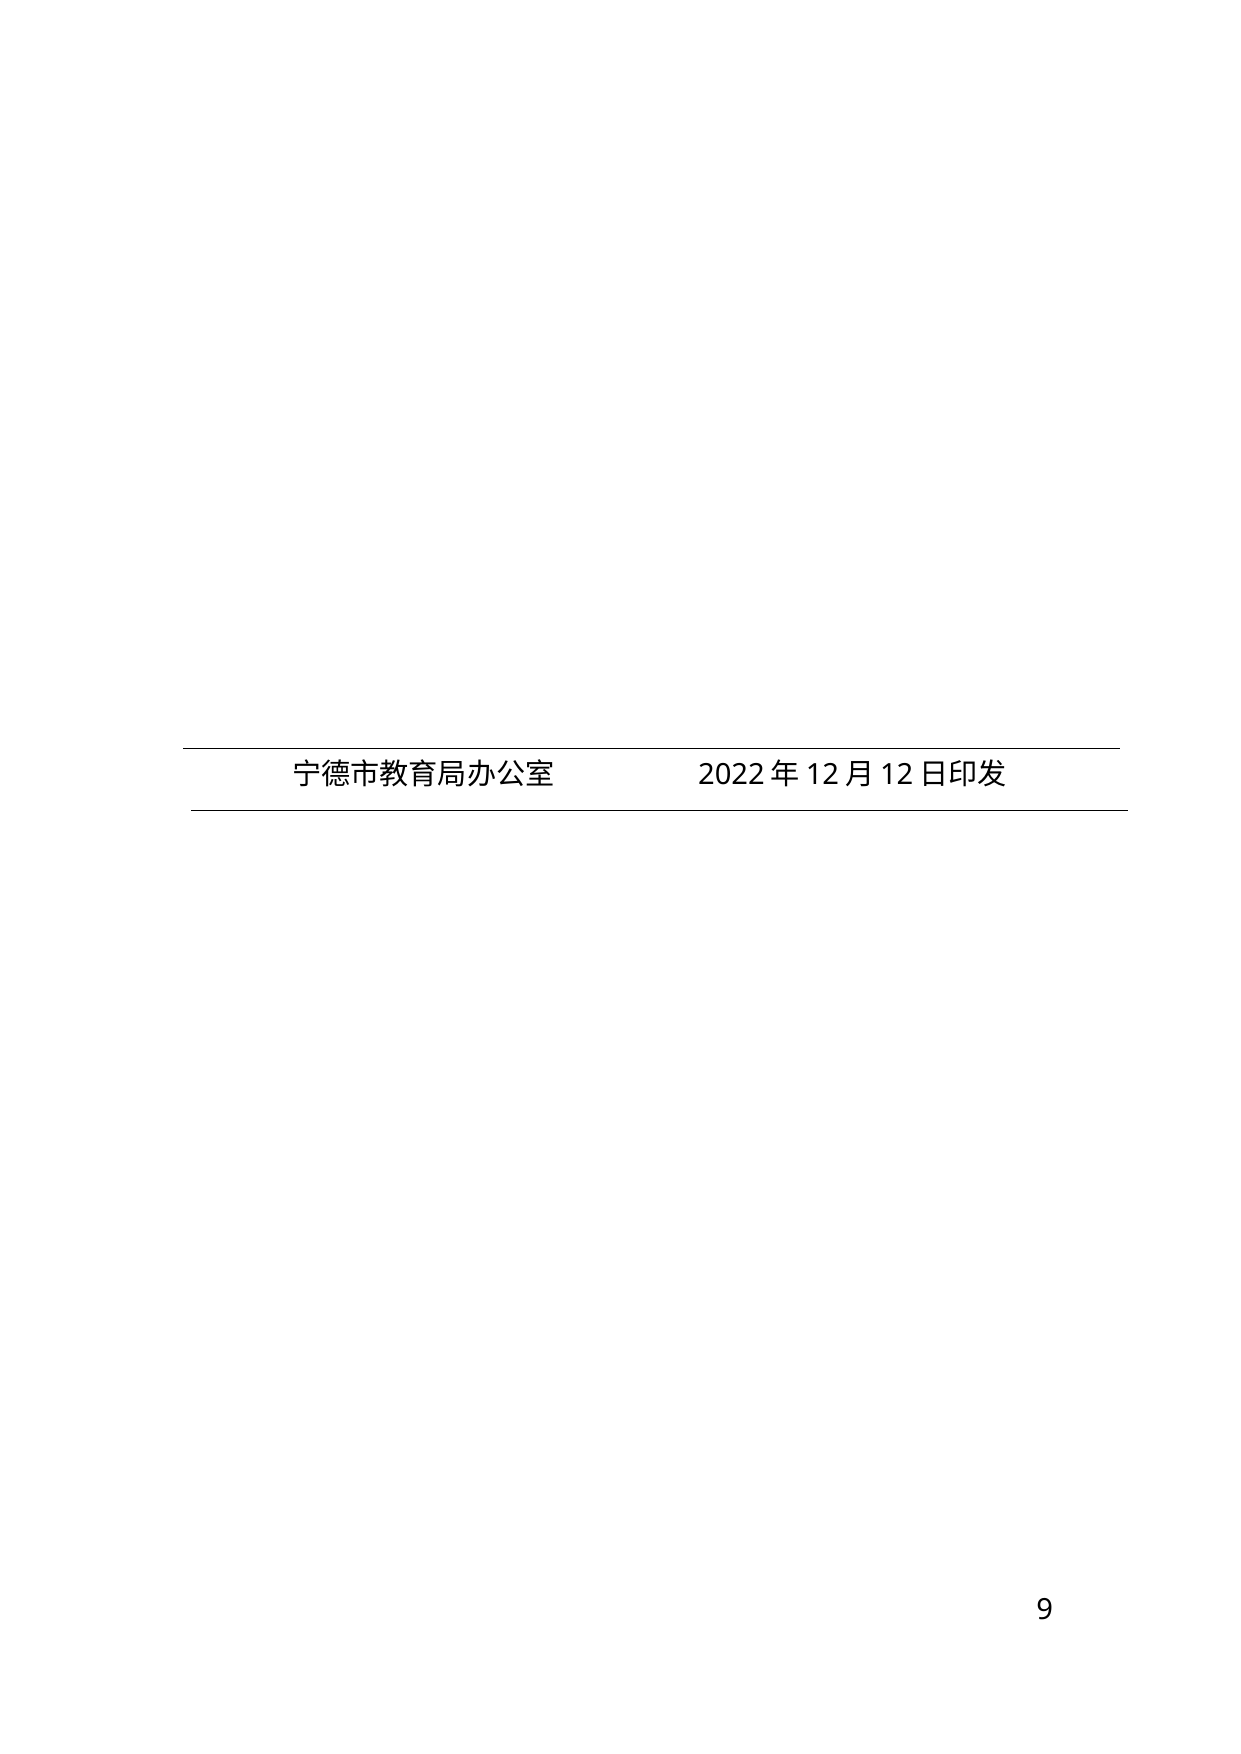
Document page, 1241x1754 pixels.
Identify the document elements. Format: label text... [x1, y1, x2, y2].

text 宁德市教育局办公室 2022年12月12日印发 [187, 749, 1103, 804]
